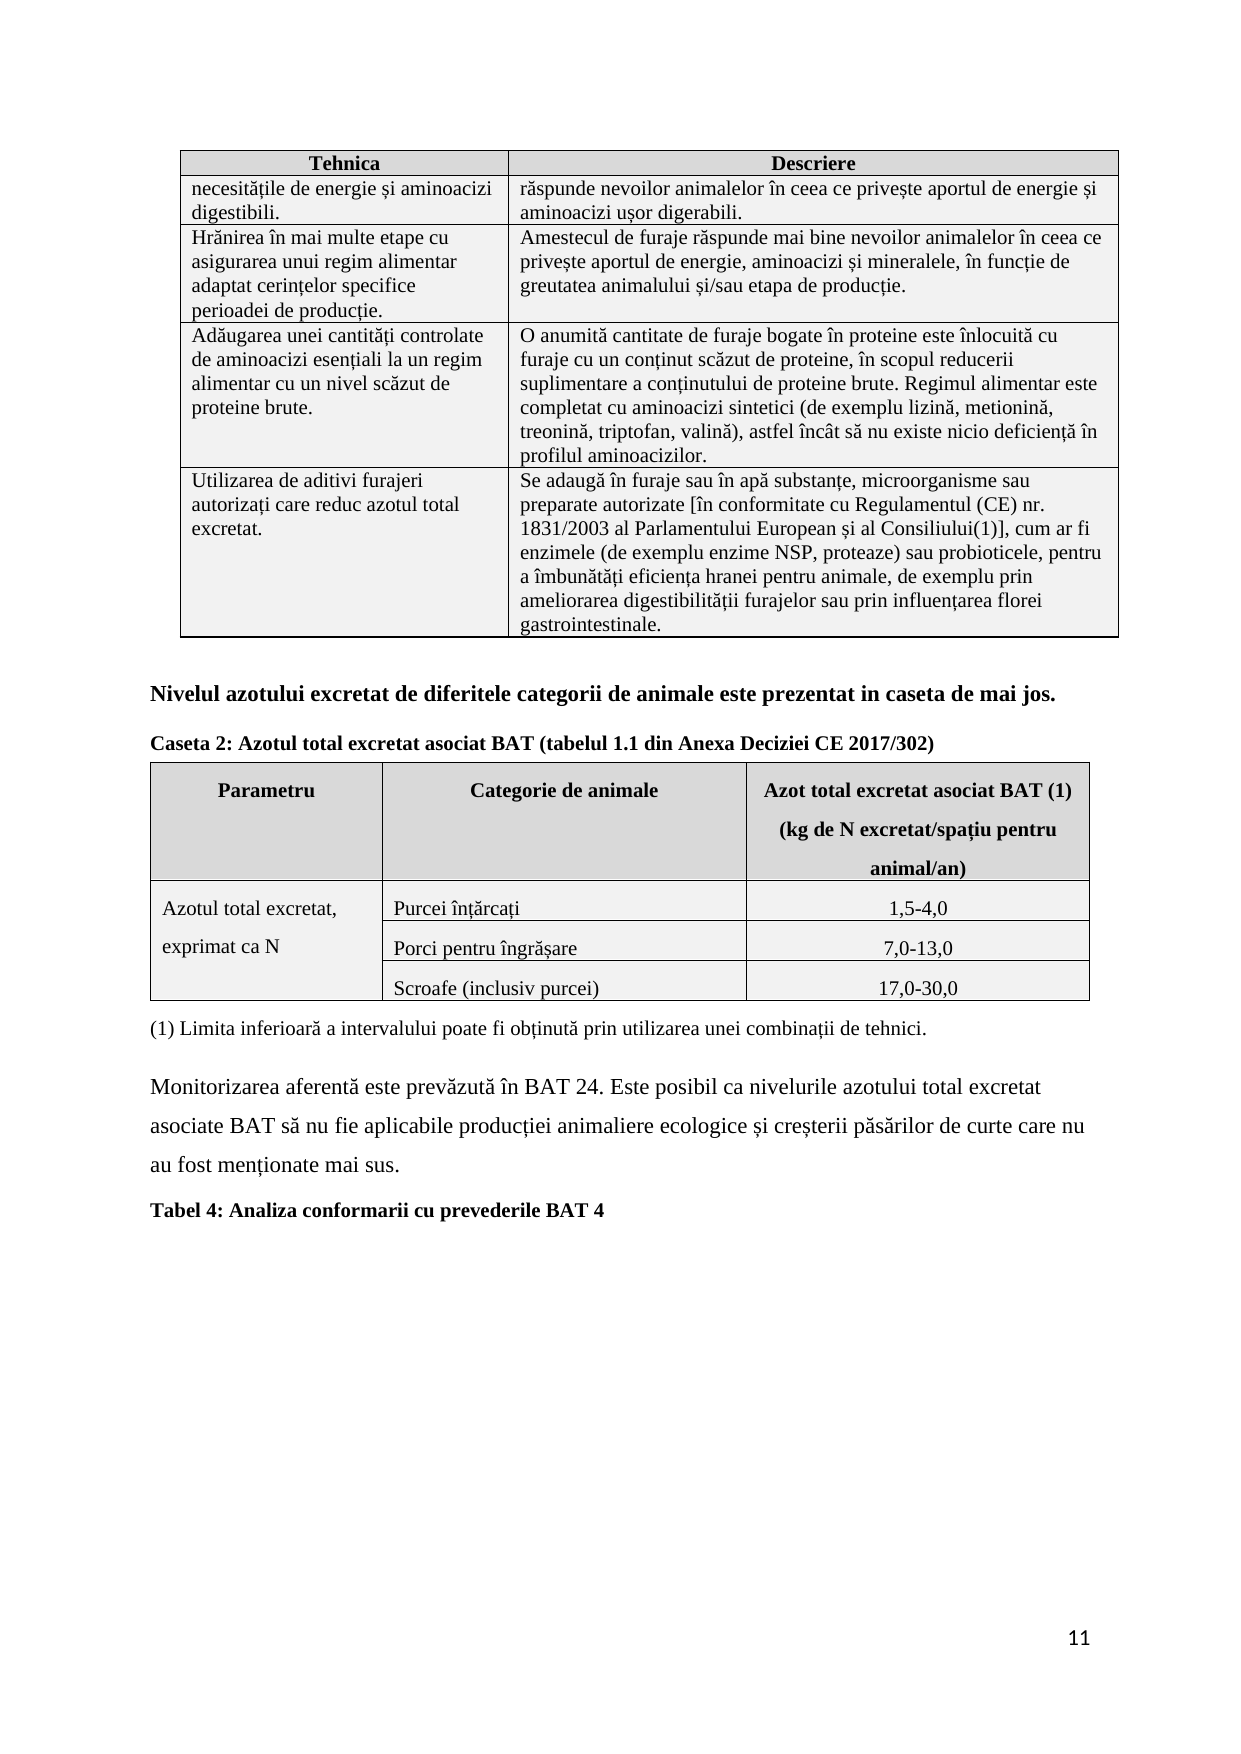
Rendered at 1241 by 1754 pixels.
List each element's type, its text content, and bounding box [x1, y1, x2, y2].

table_header Categorie de animale [383, 763, 746, 879]
table_cell Utilizarea de aditivi furajeri autorizați care reduc azotul total excretat. [181, 468, 508, 636]
table_header Azot total excretat asociat BAT (1) (kg de N excretat/spațiu pentru animal/an) [747, 763, 1089, 879]
table_header Descriere [509, 151, 1118, 175]
text (1) Limita inferioară a intervalului poate fi obținută prin utilizarea unei combinații de tehnici. [150, 1001, 1090, 1039]
text Caseta 2: Azotul total excretat asociat BAT (tabelul 1.1 din Anexa Deciziei CE 2017/302) [150, 731, 1090, 755]
table_cell Amestecul de furaje răspunde mai bine nevoilor animalelor în ceea ce privește aportul de energie, aminoacizi și mineralele, în funcție de greutatea animalului și/sau etapa de producție. [509, 225, 1118, 322]
table_header Parametru [151, 763, 382, 879]
table_cell Azotul total excretat, exprimat ca N [151, 881, 382, 999]
text Monitorizarea aferentă este prevăzută în BAT 24. Este posibil ca nivelurile azotului total excretat asociate BAT să nu fie aplicabile producției animaliere ecologice și creșterii păsărilor de curte care nu au fost menționate mai sus. [150, 1060, 1090, 1177]
table_cell 7,0-13,0 [747, 921, 1089, 959]
table_cell 1,5-4,0 [747, 881, 1089, 919]
table_header Tehnica [181, 151, 508, 175]
table_cell 17,0-30,0 [747, 961, 1089, 999]
text Tabel 4: Analiza conformarii cu prevederile BAT 4 [150, 1198, 1090, 1222]
table_cell Porci pentru îngrășare [383, 921, 746, 959]
table_cell Se adaugă în furaje sau în apă substanțe, microorganisme sau preparate autorizate [în conformitate cu Regulamentul (CE) nr. 1831/2003 al Parlamentului European și al Consiliului(1)], cum ar fi enzimele (de exemplu enzime NSP, proteaze) sau probioticele, pentru a îmbunătăți eficiența hranei pentru animale, de exemplu prin ameliorarea digestibilității furajelor sau prin influențarea florei gastrointestinale. [509, 468, 1118, 636]
table_cell O anumită cantitate de furaje bogate în proteine este înlocuită cu furaje cu un conținut scăzut de proteine, în scopul reducerii suplimentare a conținutului de proteine brute. Regimul alimentar este completat cu aminoacizi sintetici (de exemplu lizină, metionină, treonină, triptofan, valină), astfel încât să nu existe nicio deficiență în profilul aminoacizilor. [509, 323, 1118, 467]
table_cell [509, 176, 1118, 224]
text Nivelul azotului excretat de diferitele categorii de animale este prezentat in caseta de mai jos. [150, 680, 1090, 707]
table_cell Scroafe (inclusiv purcei) [383, 961, 746, 999]
table_cell Purcei înțărcați [383, 881, 746, 919]
table_cell Adăugarea unei cantități controlate de aminoacizi esențiali la un regim alimentar cu un nivel scăzut de proteine brute. [181, 323, 508, 467]
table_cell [181, 176, 508, 224]
table_cell Hrănirea în mai multe etape cu asigurarea unui regim alimentar adaptat cerințelor specifice perioadei de producție. [181, 225, 508, 322]
